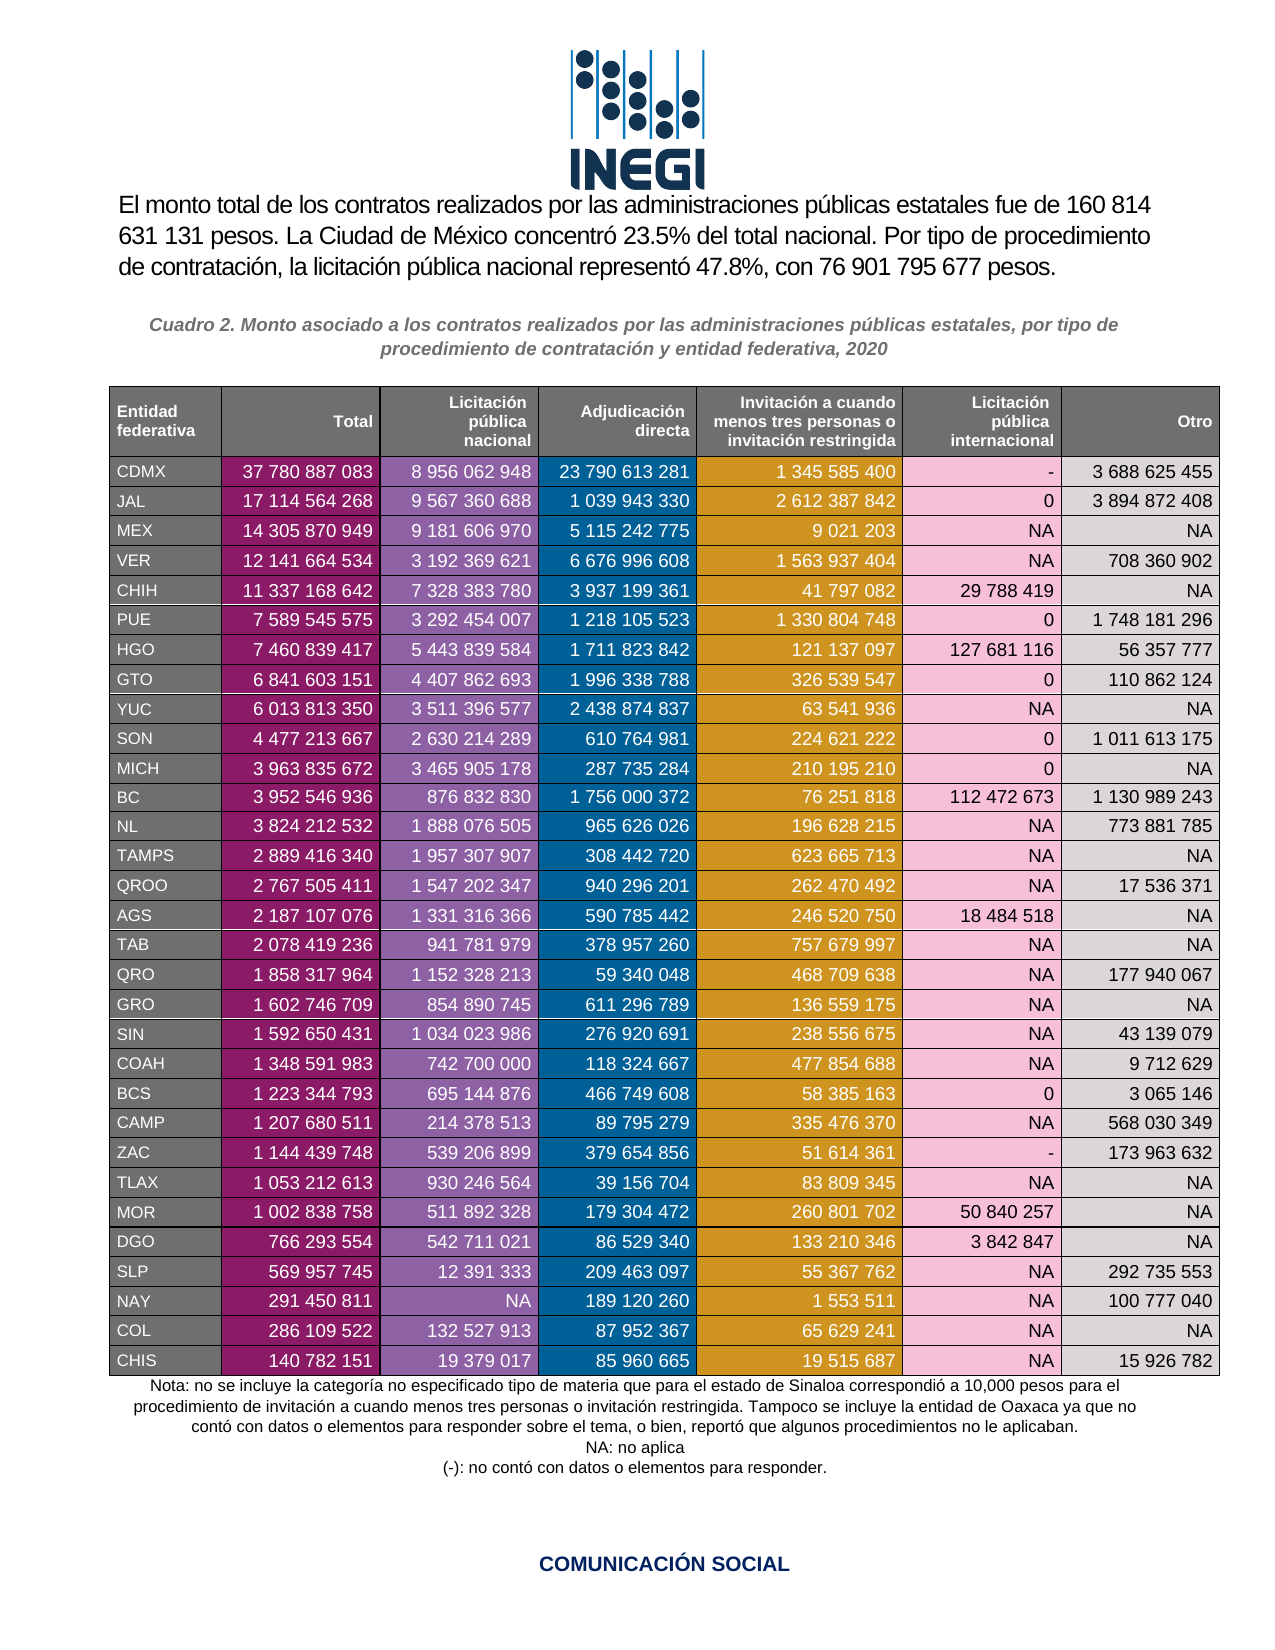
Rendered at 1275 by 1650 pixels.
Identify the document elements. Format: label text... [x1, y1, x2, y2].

table_cell 133 210 346 [697, 1228, 902, 1256]
table_cell 262 470 492 [697, 871, 902, 900]
table_cell NA [903, 812, 1061, 840]
table_cell 4 477 213 667 [222, 724, 379, 753]
table_cell 7 328 383 780 [381, 576, 538, 604]
table_cell 742 700 000 [381, 1049, 538, 1078]
table_cell NA [903, 1316, 1061, 1345]
table_cell SIN [110, 1020, 221, 1048]
table_cell 4 407 862 693 [381, 665, 538, 693]
table_cell 3 963 835 672 [222, 754, 379, 783]
table_cell 511 892 328 [381, 1198, 538, 1226]
table_cell 89 795 279 [539, 1109, 696, 1137]
table_cell 378 957 260 [539, 931, 696, 959]
table_cell 85 960 665 [539, 1346, 696, 1375]
table_cell 19 379 017 [381, 1346, 538, 1375]
table_cell 3 824 212 532 [222, 812, 379, 840]
table_cell COAH [110, 1049, 221, 1078]
table_cell 276 920 691 [539, 1020, 696, 1048]
table_cell NA [1062, 901, 1219, 929]
table_cell 110 862 124 [1062, 665, 1219, 693]
table_header Invitación a cuando menos tres personas o invitación restringida [697, 387, 902, 456]
text Nota: no se incluye la categoría no especificado tipo de materia que para el estado de Sinaloa correspondió a 10,000 pesos para el procedimiento de invitación a cuando menos tres personas o invitación restringida. Tampoco se incluye la entidad de Oaxaca ya que no contó con datos o elementos para responder sobre el tema, o bien, reportó que algunos procedimientos no le aplicaban. [118, 1376, 1152, 1436]
table_cell 2 630 214 289 [381, 724, 538, 753]
table_cell 1 348 591 983 [222, 1049, 379, 1078]
table_cell 0 [903, 665, 1061, 693]
table_cell 1 957 307 907 [381, 841, 538, 870]
table_cell 56 357 777 [1062, 635, 1219, 664]
table_cell 9 712 629 [1062, 1049, 1219, 1078]
table_cell 569 957 745 [222, 1257, 379, 1286]
table_cell AGS [110, 901, 221, 929]
table_cell 695 144 876 [381, 1079, 538, 1108]
table_cell 8 956 062 948 [381, 457, 538, 486]
table_cell 2 078 419 236 [222, 931, 379, 959]
table_cell 19 515 687 [697, 1346, 902, 1375]
table_cell CAMP [110, 1109, 221, 1137]
table_cell NA [1062, 754, 1219, 783]
table_cell 23 790 613 281 [539, 457, 696, 486]
table_cell TAB [110, 931, 221, 959]
table_cell SLP [110, 1257, 221, 1286]
table_cell SON [110, 724, 221, 753]
table_cell 965 626 026 [539, 812, 696, 840]
table_header Entidad federativa [110, 387, 221, 456]
table_cell 3 952 546 936 [222, 784, 379, 811]
table_cell 757 679 997 [697, 931, 902, 959]
table_cell NA [903, 546, 1061, 575]
table_cell NA [903, 1257, 1061, 1286]
table_cell COL [110, 1316, 221, 1345]
picture [570, 50, 705, 190]
table_cell NA [1062, 516, 1219, 545]
table_cell 1 756 000 372 [539, 784, 696, 811]
table_cell 611 296 789 [539, 990, 696, 1018]
table_cell 0 [903, 724, 1061, 753]
table_cell 1 002 838 758 [222, 1198, 379, 1226]
table_cell 1 130 989 243 [1062, 784, 1219, 811]
table_cell 1 039 943 330 [539, 487, 696, 515]
table_header Adjudicación directa [539, 387, 696, 456]
table_header Licitación pública internacional [903, 387, 1061, 456]
table_cell QRO [110, 960, 221, 989]
table_cell NA [381, 1287, 538, 1315]
table_cell NA [1062, 1198, 1219, 1226]
table_cell TLAX [110, 1168, 221, 1197]
table_cell 623 665 713 [697, 841, 902, 870]
table_cell 466 749 608 [539, 1079, 696, 1108]
table_cell 209 463 097 [539, 1257, 696, 1286]
table_cell NL [110, 812, 221, 840]
table_cell DGO [110, 1228, 221, 1256]
table_cell 17 114 564 268 [222, 487, 379, 515]
table_cell 132 527 913 [381, 1316, 538, 1345]
table_cell 1 858 317 964 [222, 960, 379, 989]
text (-): no contó con datos o elementos para responder. [118, 1458, 1152, 1477]
table_cell 127 681 116 [903, 635, 1061, 664]
table_cell 3 292 454 007 [381, 606, 538, 634]
table_cell 766 293 554 [222, 1228, 379, 1256]
table_cell 1 748 181 296 [1062, 606, 1219, 634]
table_cell 1 888 076 505 [381, 812, 538, 840]
table_cell 41 797 082 [697, 576, 902, 604]
table_cell NA [903, 695, 1061, 723]
table_cell 1 034 023 986 [381, 1020, 538, 1048]
table_cell BCS [110, 1079, 221, 1108]
table_cell NA [903, 990, 1061, 1018]
text NA: no aplica [118, 1438, 1152, 1457]
table_cell 140 782 151 [222, 1346, 379, 1375]
table_cell 1 330 804 748 [697, 606, 902, 634]
table_cell 2 612 387 842 [697, 487, 902, 515]
table_cell NA [1062, 1228, 1219, 1256]
table_cell 335 476 370 [697, 1109, 902, 1137]
table_cell 5 115 242 775 [539, 516, 696, 545]
table_cell 326 539 547 [697, 665, 902, 693]
table_cell 9 567 360 688 [381, 487, 538, 515]
table_cell 1 218 105 523 [539, 606, 696, 634]
table_cell 37 780 887 083 [222, 457, 379, 486]
table_cell 246 520 750 [697, 901, 902, 929]
table_cell 58 385 163 [697, 1079, 902, 1108]
table_cell 854 890 745 [381, 990, 538, 1018]
table_cell NA [1062, 931, 1219, 959]
table_cell 17 536 371 [1062, 871, 1219, 900]
table_cell MOR [110, 1198, 221, 1226]
table_cell NA [903, 931, 1061, 959]
table_cell ZAC [110, 1138, 221, 1167]
table_cell NA [903, 960, 1061, 989]
table_cell 2 438 874 837 [539, 695, 696, 723]
table_cell 238 556 675 [697, 1020, 902, 1048]
table_cell 7 589 545 575 [222, 606, 379, 634]
table_cell 292 735 553 [1062, 1257, 1219, 1286]
table_cell - [903, 457, 1061, 486]
table_cell BC [110, 784, 221, 811]
table_cell 308 442 720 [539, 841, 696, 870]
table_cell 286 109 522 [222, 1316, 379, 1345]
table_cell 55 367 762 [697, 1257, 902, 1286]
table_cell 542 711 021 [381, 1228, 538, 1256]
table_cell 11 337 168 642 [222, 576, 379, 604]
table_cell 1 144 439 748 [222, 1138, 379, 1167]
table_cell 1 563 937 404 [697, 546, 902, 575]
text El monto total de los contratos realizados por las administraciones públicas estatales fue de 160 814 631 131 pesos. La Ciudad de México concentró 23.5% del total nacional. Por tipo de procedimiento de contratación, la licitación pública nacional representó 47.8%, con 76 901 795 677 pesos. [118, 190, 1152, 281]
table_cell 9 181 606 970 [381, 516, 538, 545]
table_cell 7 460 839 417 [222, 635, 379, 664]
table_cell 1 345 585 400 [697, 457, 902, 486]
table_cell 0 [903, 754, 1061, 783]
table_cell NA [903, 841, 1061, 870]
table_cell 3 937 199 361 [539, 576, 696, 604]
table_cell NA [903, 871, 1061, 900]
table_cell YUC [110, 695, 221, 723]
table_cell 100 777 040 [1062, 1287, 1219, 1315]
table_cell 51 614 361 [697, 1138, 902, 1167]
table_cell 224 621 222 [697, 724, 902, 753]
table_cell 1 547 202 347 [381, 871, 538, 900]
table_cell 12 141 664 534 [222, 546, 379, 575]
table_cell NA [903, 516, 1061, 545]
table_cell 2 767 505 411 [222, 871, 379, 900]
table_cell 15 926 782 [1062, 1346, 1219, 1375]
table_cell CHIH [110, 576, 221, 604]
table_cell 1 152 328 213 [381, 960, 538, 989]
table_cell 708 360 902 [1062, 546, 1219, 575]
table_cell 87 952 367 [539, 1316, 696, 1345]
table_cell 3 192 369 621 [381, 546, 538, 575]
table_cell 1 331 316 366 [381, 901, 538, 929]
table_cell 876 832 830 [381, 784, 538, 811]
table_cell 65 629 241 [697, 1316, 902, 1345]
table_cell 539 206 899 [381, 1138, 538, 1167]
table_cell 940 296 201 [539, 871, 696, 900]
table_cell 3 511 396 577 [381, 695, 538, 723]
table_cell 43 139 079 [1062, 1020, 1219, 1048]
table_header Total [222, 387, 379, 456]
table_cell 196 628 215 [697, 812, 902, 840]
table_cell 1 053 212 613 [222, 1168, 379, 1197]
table_cell 0 [903, 1079, 1061, 1108]
table_cell 3 065 146 [1062, 1079, 1219, 1108]
table_cell NA [903, 1109, 1061, 1137]
table_cell 0 [903, 606, 1061, 634]
table_cell - [903, 1138, 1061, 1167]
table_cell 59 340 048 [539, 960, 696, 989]
table_cell 118 324 667 [539, 1049, 696, 1078]
table_cell 468 709 638 [697, 960, 902, 989]
table_cell CDMX [110, 457, 221, 486]
table_cell 568 030 349 [1062, 1109, 1219, 1137]
table_cell 3 842 847 [903, 1228, 1061, 1256]
table_cell 136 559 175 [697, 990, 902, 1018]
table_cell GRO [110, 990, 221, 1018]
table_cell 39 156 704 [539, 1168, 696, 1197]
table_cell 9 021 203 [697, 516, 902, 545]
table_cell 260 801 702 [697, 1198, 902, 1226]
table_cell 63 541 936 [697, 695, 902, 723]
table_cell 1 207 680 511 [222, 1109, 379, 1137]
table_header Otro [1062, 387, 1219, 456]
table_cell NA [903, 1020, 1061, 1048]
table_cell MEX [110, 516, 221, 545]
table_cell JAL [110, 487, 221, 515]
table_cell TAMPS [110, 841, 221, 870]
table_cell PUE [110, 606, 221, 634]
table_cell 173 963 632 [1062, 1138, 1219, 1167]
table_cell 2 187 107 076 [222, 901, 379, 929]
table_cell GTO [110, 665, 221, 693]
table_cell 2 889 416 340 [222, 841, 379, 870]
table_cell 50 840 257 [903, 1198, 1061, 1226]
table_cell NA [903, 1049, 1061, 1078]
table_cell VER [110, 546, 221, 575]
table_cell 214 378 513 [381, 1109, 538, 1137]
table_cell 210 195 210 [697, 754, 902, 783]
table_cell 3 688 625 455 [1062, 457, 1219, 486]
table_header Licitación pública nacional [381, 387, 538, 456]
table_cell NA [1062, 1316, 1219, 1345]
table_cell 6 676 996 608 [539, 546, 696, 575]
table_cell 112 472 673 [903, 784, 1061, 811]
table_cell NA [903, 1346, 1061, 1375]
text Cuadro 2. Monto asociado a los contratos realizados por las administraciones públicas estatales, por tipo de procedimiento de contratación y entidad federativa, 2020 [118, 314, 1152, 359]
table_cell 1 602 746 709 [222, 990, 379, 1018]
table_cell 930 246 564 [381, 1168, 538, 1197]
table_cell NA [1062, 841, 1219, 870]
table_cell NA [1062, 576, 1219, 604]
table_cell 610 764 981 [539, 724, 696, 753]
table_cell CHIS [110, 1346, 221, 1375]
table_cell 5 443 839 584 [381, 635, 538, 664]
table_cell 1 711 823 842 [539, 635, 696, 664]
table_cell 18 484 518 [903, 901, 1061, 929]
table_cell 291 450 811 [222, 1287, 379, 1315]
table_cell 287 735 284 [539, 754, 696, 783]
table_cell NA [903, 1168, 1061, 1197]
table_cell 1 592 650 431 [222, 1020, 379, 1048]
table_cell 83 809 345 [697, 1168, 902, 1197]
table_cell 1 553 511 [697, 1287, 902, 1315]
table_cell NA [1062, 990, 1219, 1018]
table_cell 177 940 067 [1062, 960, 1219, 989]
table_cell NA [903, 1287, 1061, 1315]
table_cell 14 305 870 949 [222, 516, 379, 545]
table_cell 477 854 688 [697, 1049, 902, 1078]
table_cell 12 391 333 [381, 1257, 538, 1286]
table_cell 1 996 338 788 [539, 665, 696, 693]
table_cell 29 788 419 [903, 576, 1061, 604]
table_cell 1 223 344 793 [222, 1079, 379, 1108]
table_cell HGO [110, 635, 221, 664]
table_cell 773 881 785 [1062, 812, 1219, 840]
table_cell NAY [110, 1287, 221, 1315]
table_cell 189 120 260 [539, 1287, 696, 1315]
table_cell NA [1062, 1168, 1219, 1197]
table_cell 76 251 818 [697, 784, 902, 811]
table_cell 3 465 905 178 [381, 754, 538, 783]
table_cell 6 013 813 350 [222, 695, 379, 723]
table_cell 0 [903, 487, 1061, 515]
table_cell 3 894 872 408 [1062, 487, 1219, 515]
table_cell 121 137 097 [697, 635, 902, 664]
table_cell MICH [110, 754, 221, 783]
table_cell 1 011 613 175 [1062, 724, 1219, 753]
table_cell 6 841 603 151 [222, 665, 379, 693]
table_cell 379 654 856 [539, 1138, 696, 1167]
table_cell NA [1062, 695, 1219, 723]
table_cell 86 529 340 [539, 1228, 696, 1256]
table_cell 590 785 442 [539, 901, 696, 929]
table_cell 941 781 979 [381, 931, 538, 959]
table_cell QROO [110, 871, 221, 900]
table_cell 179 304 472 [539, 1198, 696, 1226]
